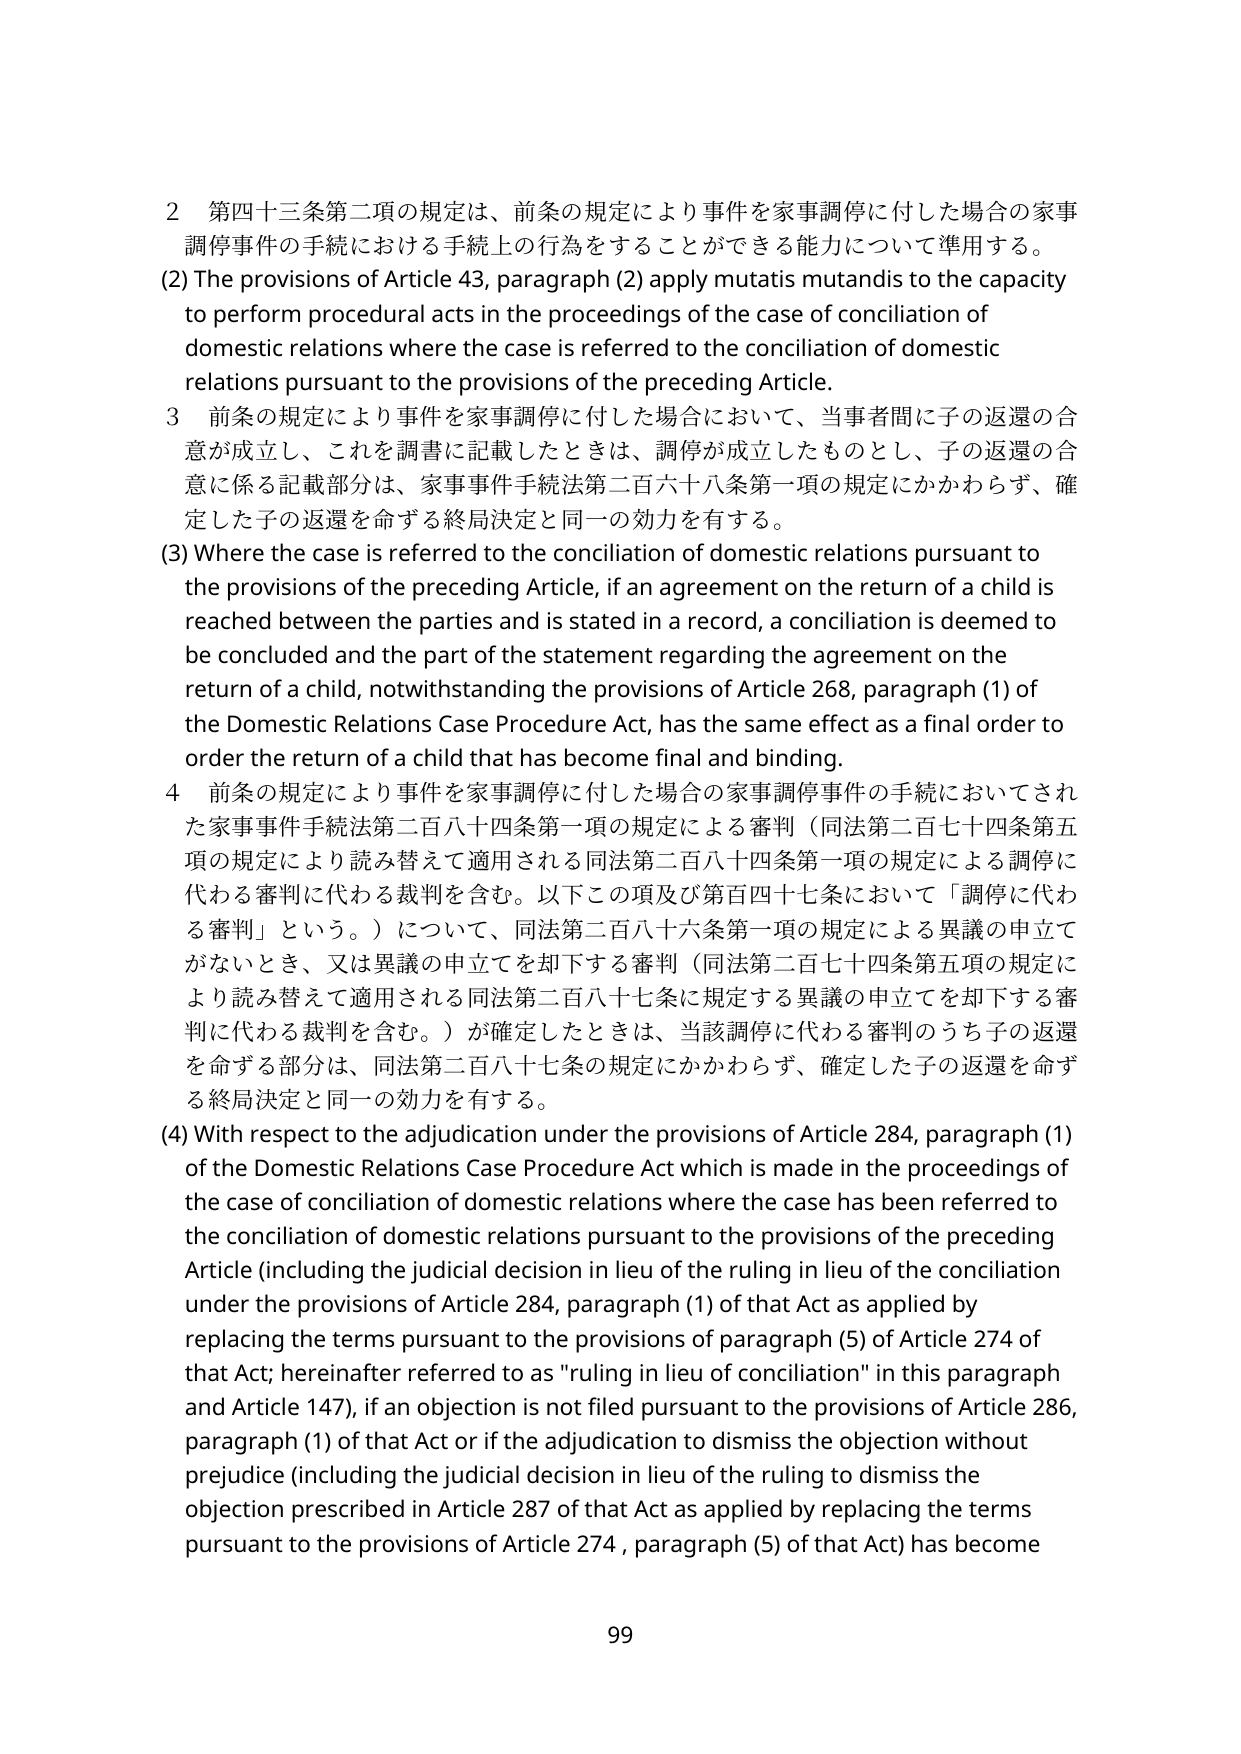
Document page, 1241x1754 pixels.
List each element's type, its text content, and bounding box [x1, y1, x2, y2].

text ４ 前条の規定により事件を家事調停に付した場合の家事調停事件の手続においてされた家事事件手続法第二百八十四条第一項の規定による審判（同法第二百七十四条第五項の規定により読み替えて適用される同法第二百八十四条第一項の規定による調停に代わる審判に代わる裁判を含む。以下この項及び第百四十七条において「調停に代わる審判」という。）について、同法第二百八十六条第一項の規定による異議の申立てがないとき、又は異議の申立てを却下する審判（同法第二百七十四条第五項の規定により読み替えて適用される同法第二百八十七条に規定する異議の申立てを却下する審判に代わる裁判を含む。）が確定したときは、当該調停に代わる審判のうち子の返還を命ずる部分は、同法第二百八十七条の規定にかかわらず、確定した子の返還を命ずる終局決定と同一の効力を有する。 [161, 774, 1079, 1116]
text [161, 1116, 1079, 1560]
text (2) The provisions of Article 43, paragraph (2) apply mutatis mutandis to the capacity to perform procedural acts in the proceedings of the case of conciliation of domestic relations where the case is referred to the conciliation of domestic relations pursuant to the provisions of the preceding Article. [161, 262, 1079, 399]
text (3) Where the case is referred to the conciliation of domestic relations pursuant to the provisions of the preceding Article, if an agreement on the return of a child is reached between the parties and is stated in a record, a conciliation is deemed to be concluded and the part of the statement regarding the agreement on the return of a child, notwithstanding the provisions of Article 268, paragraph (1) of the Domestic Relations Case Procedure Act, has the same effect as a final order to order the return of a child that has become final and binding. [161, 535, 1079, 774]
text ２ 第四十三条第二項の規定は、前条の規定により事件を家事調停に付した場合の家事調停事件の手続における手続上の行為をすることができる能力について準用する。 [161, 194, 1079, 262]
text ３ 前条の規定により事件を家事調停に付した場合において、当事者間に子の返還の合意が成立し、これを調書に記載したときは、調停が成立したものとし、子の返還の合意に係る記載部分は、家事事件手続法第二百六十八条第一項の規定にかかわらず、確定した子の返還を命ずる終局決定と同一の効力を有する。 [161, 399, 1079, 535]
